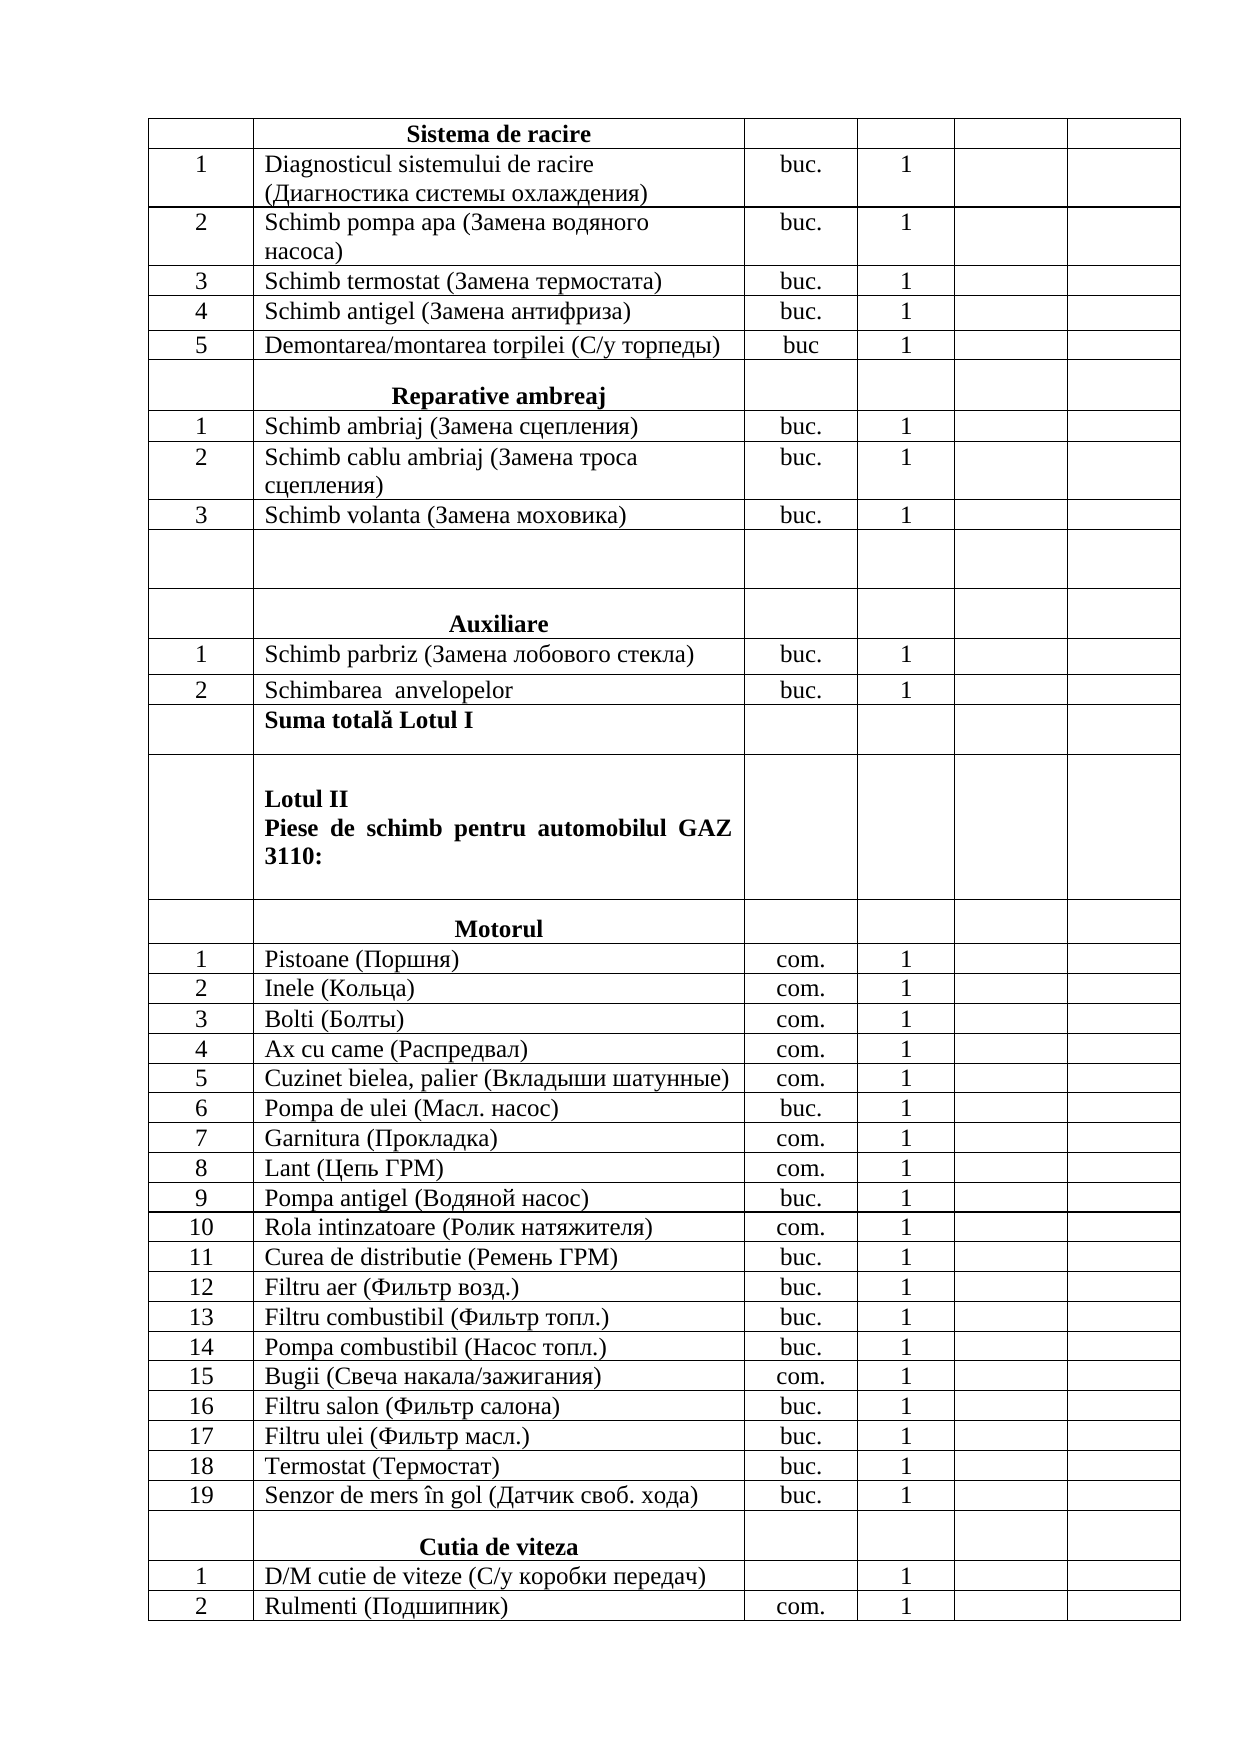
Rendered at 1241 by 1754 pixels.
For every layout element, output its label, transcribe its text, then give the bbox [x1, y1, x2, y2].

table_cell Pompa combustibil (Насос топл.) [254, 1332, 744, 1360]
table_cell 1 [858, 1361, 954, 1390]
table_cell [745, 360, 857, 410]
table_cell Reparative ambreaj [254, 360, 744, 410]
table_cell [149, 119, 253, 148]
table_cell 9 [149, 1183, 253, 1211]
table_cell Rola intinzatoare (Ролик натяжителя) [254, 1213, 744, 1241]
table_cell buc. [745, 1242, 857, 1271]
table_cell [1068, 296, 1180, 329]
table_cell buc. [745, 266, 857, 295]
table_cell com. [745, 944, 857, 972]
table_cell buc. [745, 1272, 857, 1301]
table_cell [1068, 1123, 1180, 1152]
table_cell [149, 530, 253, 587]
table_cell Lotul II Piese de schimb pentru automobilul GAZ 3110: [254, 755, 744, 899]
table_cell [1068, 705, 1180, 754]
table_cell [1068, 331, 1180, 359]
table_cell [955, 944, 1067, 972]
table_cell [1068, 266, 1180, 295]
table_cell [1068, 1361, 1180, 1390]
table_cell [1068, 1272, 1180, 1301]
table_cell [1068, 360, 1180, 410]
table_cell [1068, 1004, 1180, 1033]
table_cell 15 [149, 1361, 253, 1390]
table_cell [955, 1561, 1067, 1590]
table_cell buc. [745, 1451, 857, 1479]
table_cell [1068, 1153, 1180, 1182]
table_cell 4 [149, 1034, 253, 1062]
table_cell [745, 1511, 857, 1560]
table_cell Schimb antigel (Замена антифриза) [254, 296, 744, 329]
table_cell [1068, 1183, 1180, 1211]
table_cell 1 [858, 266, 954, 295]
table_cell 1 [858, 331, 954, 359]
table_cell com. [745, 1591, 857, 1620]
table_cell 17 [149, 1421, 253, 1450]
table_cell 3 [149, 266, 253, 295]
table_cell [149, 1511, 253, 1560]
table_cell [1068, 1421, 1180, 1450]
table_cell buc. [745, 1481, 857, 1510]
table_cell [955, 1361, 1067, 1390]
table_cell buc. [745, 639, 857, 674]
table_cell buc. [745, 675, 857, 704]
table_cell [955, 149, 1067, 206]
table_cell Pistoane (Поршня) [254, 944, 744, 972]
table_cell [1068, 1332, 1180, 1360]
table_cell 16 [149, 1391, 253, 1420]
table_cell [858, 1511, 954, 1560]
table_cell [149, 755, 253, 899]
table_cell [1068, 639, 1180, 674]
table_cell 1 [858, 411, 954, 441]
table_cell [1068, 589, 1180, 638]
table_cell [955, 1421, 1067, 1450]
table_cell [745, 530, 857, 587]
table_cell Schimb volanta (Замена моховика) [254, 500, 744, 529]
table_cell [1068, 1213, 1180, 1241]
table_cell [1068, 1034, 1180, 1062]
table_cell buc. [745, 442, 857, 499]
table_cell [149, 589, 253, 638]
table_cell com. [745, 1213, 857, 1241]
table_cell [955, 1591, 1067, 1620]
table_cell [955, 1302, 1067, 1331]
table_cell [1068, 900, 1180, 943]
table_cell 1 [858, 1272, 954, 1301]
table_cell Sistema de racire [254, 119, 744, 148]
table_cell [955, 1481, 1067, 1510]
table_cell [1068, 208, 1180, 265]
table_cell 6 [149, 1093, 253, 1122]
table_cell [1068, 1511, 1180, 1560]
table_cell Pompa de ulei (Масл. насос) [254, 1093, 744, 1122]
table_cell 19 [149, 1481, 253, 1510]
table_cell [955, 639, 1067, 674]
table_cell [745, 755, 857, 899]
table_cell 1 [858, 149, 954, 206]
table_cell 1 [858, 1421, 954, 1450]
table_cell [1068, 119, 1180, 148]
table_cell 1 [149, 639, 253, 674]
table_cell Suma totală Lotul I [254, 705, 744, 754]
table_cell [1068, 944, 1180, 972]
table_cell [858, 705, 954, 754]
table_cell [955, 1511, 1067, 1560]
table_cell Motorul [254, 900, 744, 943]
table_cell Schimb parbriz (Замена лобового стекла) [254, 639, 744, 674]
table_cell [955, 1242, 1067, 1271]
table_cell [955, 705, 1067, 754]
table_cell [955, 500, 1067, 529]
table_cell Schimbarea anvelopelor [254, 675, 744, 704]
table_cell 1 [858, 1332, 954, 1360]
table_cell 1 [858, 500, 954, 529]
table_cell 2 [149, 675, 253, 704]
table_cell 1 [858, 639, 954, 674]
table_cell [955, 1093, 1067, 1122]
table_cell [1068, 411, 1180, 441]
table_cell buc. [745, 1332, 857, 1360]
table_cell [149, 900, 253, 943]
table_cell 1 [858, 1213, 954, 1241]
table_cell [1068, 442, 1180, 499]
table_cell buc. [745, 1183, 857, 1211]
table_cell Pompa antigel (Водяной насос) [254, 1183, 744, 1211]
table_cell 12 [149, 1272, 253, 1301]
table_cell [955, 1451, 1067, 1479]
table_cell com. [745, 1123, 857, 1152]
table_cell 1 [858, 1153, 954, 1182]
table_cell [745, 900, 857, 943]
table_cell Filtru ulei (Фильтр масл.) [254, 1421, 744, 1450]
table_cell 4 [149, 296, 253, 329]
table_cell [955, 755, 1067, 899]
table_cell [955, 360, 1067, 410]
table_cell Inele (Кольца) [254, 974, 744, 1003]
table_cell [1068, 675, 1180, 704]
table_cell 1 [858, 1242, 954, 1271]
table_cell [955, 119, 1067, 148]
table_cell buc [745, 331, 857, 359]
table_cell [955, 530, 1067, 587]
table_cell [1068, 1242, 1180, 1271]
table_cell buc. [745, 208, 857, 265]
table_cell Filtru aer (Фильтр возд.) [254, 1272, 744, 1301]
table_cell [955, 1332, 1067, 1360]
table_cell buc. [745, 1302, 857, 1331]
table_cell [955, 1123, 1067, 1152]
table_cell 18 [149, 1451, 253, 1479]
table_cell 14 [149, 1332, 253, 1360]
table_cell [1068, 974, 1180, 1003]
table_cell [955, 1034, 1067, 1062]
table_cell Schimb ambriaj (Замена сцепления) [254, 411, 744, 441]
table_cell [1068, 149, 1180, 206]
table_cell 1 [858, 944, 954, 972]
table_cell [1068, 1302, 1180, 1331]
table_cell Filtru combustibil (Фильтр топл.) [254, 1302, 744, 1331]
table_cell com. [745, 1361, 857, 1390]
table_cell buc. [745, 296, 857, 329]
table_cell 1 [858, 974, 954, 1003]
table_cell Garnitura (Прокладка) [254, 1123, 744, 1152]
table_cell 11 [149, 1242, 253, 1271]
table_cell [955, 1064, 1067, 1092]
table_cell com. [745, 1004, 857, 1033]
table_cell 10 [149, 1213, 253, 1241]
table_cell Senzor de mers în gol (Датчик своб. хода) [254, 1481, 744, 1510]
table_cell [858, 119, 954, 148]
table_cell Rulmenti (Подшипник) [254, 1591, 744, 1620]
table_cell 1 [858, 296, 954, 329]
table_cell Curea de distributie (Ремень ГРМ) [254, 1242, 744, 1271]
table_cell [745, 1561, 857, 1590]
table_cell [149, 705, 253, 754]
table_cell [955, 442, 1067, 499]
table_cell 1 [858, 1123, 954, 1152]
table_cell [955, 208, 1067, 265]
table_cell [955, 1183, 1067, 1211]
table_cell 7 [149, 1123, 253, 1152]
table_cell 1 [149, 411, 253, 441]
table_cell 1 [149, 149, 253, 206]
table_cell [955, 411, 1067, 441]
table_cell Schimb pompa apa (Замена водяного насоса) [254, 208, 744, 265]
table_cell Cutia de viteza [254, 1511, 744, 1560]
table_cell 1 [858, 208, 954, 265]
table_cell [858, 900, 954, 943]
table_cell buc. [745, 500, 857, 529]
table_cell 1 [858, 1034, 954, 1062]
table_cell Bugii (Свеча накала/зажигания) [254, 1361, 744, 1390]
table_cell 1 [858, 1591, 954, 1620]
table_cell 1 [149, 944, 253, 972]
table_cell [955, 1213, 1067, 1241]
table_cell 1 [858, 1302, 954, 1331]
table_cell com. [745, 974, 857, 1003]
table_cell [858, 530, 954, 587]
table_cell [1068, 755, 1180, 899]
table_cell [955, 266, 1067, 295]
table_cell 8 [149, 1153, 253, 1182]
table_cell 13 [149, 1302, 253, 1331]
table_cell com. [745, 1064, 857, 1092]
table_cell 1 [858, 1451, 954, 1479]
table_cell Diagnosticul sistemului de racire (Диагностика системы охлаждения) [254, 149, 744, 206]
table_cell [955, 296, 1067, 329]
table_cell buc. [745, 1391, 857, 1420]
table_cell 2 [149, 208, 253, 265]
table_cell Termostat (Термостат) [254, 1451, 744, 1479]
table_cell [745, 589, 857, 638]
table_cell com. [745, 1034, 857, 1062]
table_cell 5 [149, 1064, 253, 1092]
table_cell [955, 974, 1067, 1003]
table_cell [858, 589, 954, 638]
table_cell [858, 360, 954, 410]
table_cell [1068, 1064, 1180, 1092]
table_cell 2 [149, 974, 253, 1003]
table_cell buc. [745, 411, 857, 441]
table_cell Ax cu came (Распредвал) [254, 1034, 744, 1062]
table_cell 2 [149, 442, 253, 499]
table_cell 1 [858, 1561, 954, 1590]
table_cell Bolti (Болты) [254, 1004, 744, 1033]
table_cell 2 [149, 1591, 253, 1620]
table_cell [955, 589, 1067, 638]
table_cell 1 [858, 1093, 954, 1122]
table_cell 5 [149, 331, 253, 359]
table_cell [745, 705, 857, 754]
table_cell [955, 1153, 1067, 1182]
table_cell [955, 331, 1067, 359]
table_cell Schimb cablu ambriaj (Замена троса сцепления) [254, 442, 744, 499]
table_cell com. [745, 1153, 857, 1182]
table_cell [1068, 500, 1180, 529]
table_cell 1 [858, 1391, 954, 1420]
table_cell [1068, 1591, 1180, 1620]
table_cell [745, 119, 857, 148]
table_cell Filtru salon (Фильтр салона) [254, 1391, 744, 1420]
table_cell [955, 1004, 1067, 1033]
table_cell 1 [858, 442, 954, 499]
table_cell [1068, 530, 1180, 587]
table_cell Cuzinet bielea, palier (Вкладыши шатунные) [254, 1064, 744, 1092]
table_cell [149, 360, 253, 410]
table_cell [1068, 1391, 1180, 1420]
table_cell Demontarea/montarea torpilei (С/у торпеды) [254, 331, 744, 359]
table_cell buc. [745, 149, 857, 206]
table_cell 1 [858, 675, 954, 704]
table_cell [955, 1391, 1067, 1420]
table_cell Lant (Цепь ГРМ) [254, 1153, 744, 1182]
table_cell D/M cutie de viteze (С/у коробки передач) [254, 1561, 744, 1590]
table_cell 1 [858, 1004, 954, 1033]
table_cell [1068, 1093, 1180, 1122]
table_cell [955, 675, 1067, 704]
table_cell Schimb termostat (Замена термостата) [254, 266, 744, 295]
table_cell buc. [745, 1093, 857, 1122]
table_cell [254, 530, 744, 587]
table_cell 3 [149, 1004, 253, 1033]
table_cell 1 [858, 1064, 954, 1092]
table_cell [955, 1272, 1067, 1301]
table_cell buc. [745, 1421, 857, 1450]
table_cell 1 [858, 1481, 954, 1510]
table_cell [955, 900, 1067, 943]
table_cell 1 [149, 1561, 253, 1590]
table_cell [1068, 1481, 1180, 1510]
table_cell 1 [858, 1183, 954, 1211]
table_cell 3 [149, 500, 253, 529]
table_cell [858, 755, 954, 899]
table_cell [1068, 1451, 1180, 1479]
table_cell Auxiliare [254, 589, 744, 638]
table_cell [1068, 1561, 1180, 1590]
